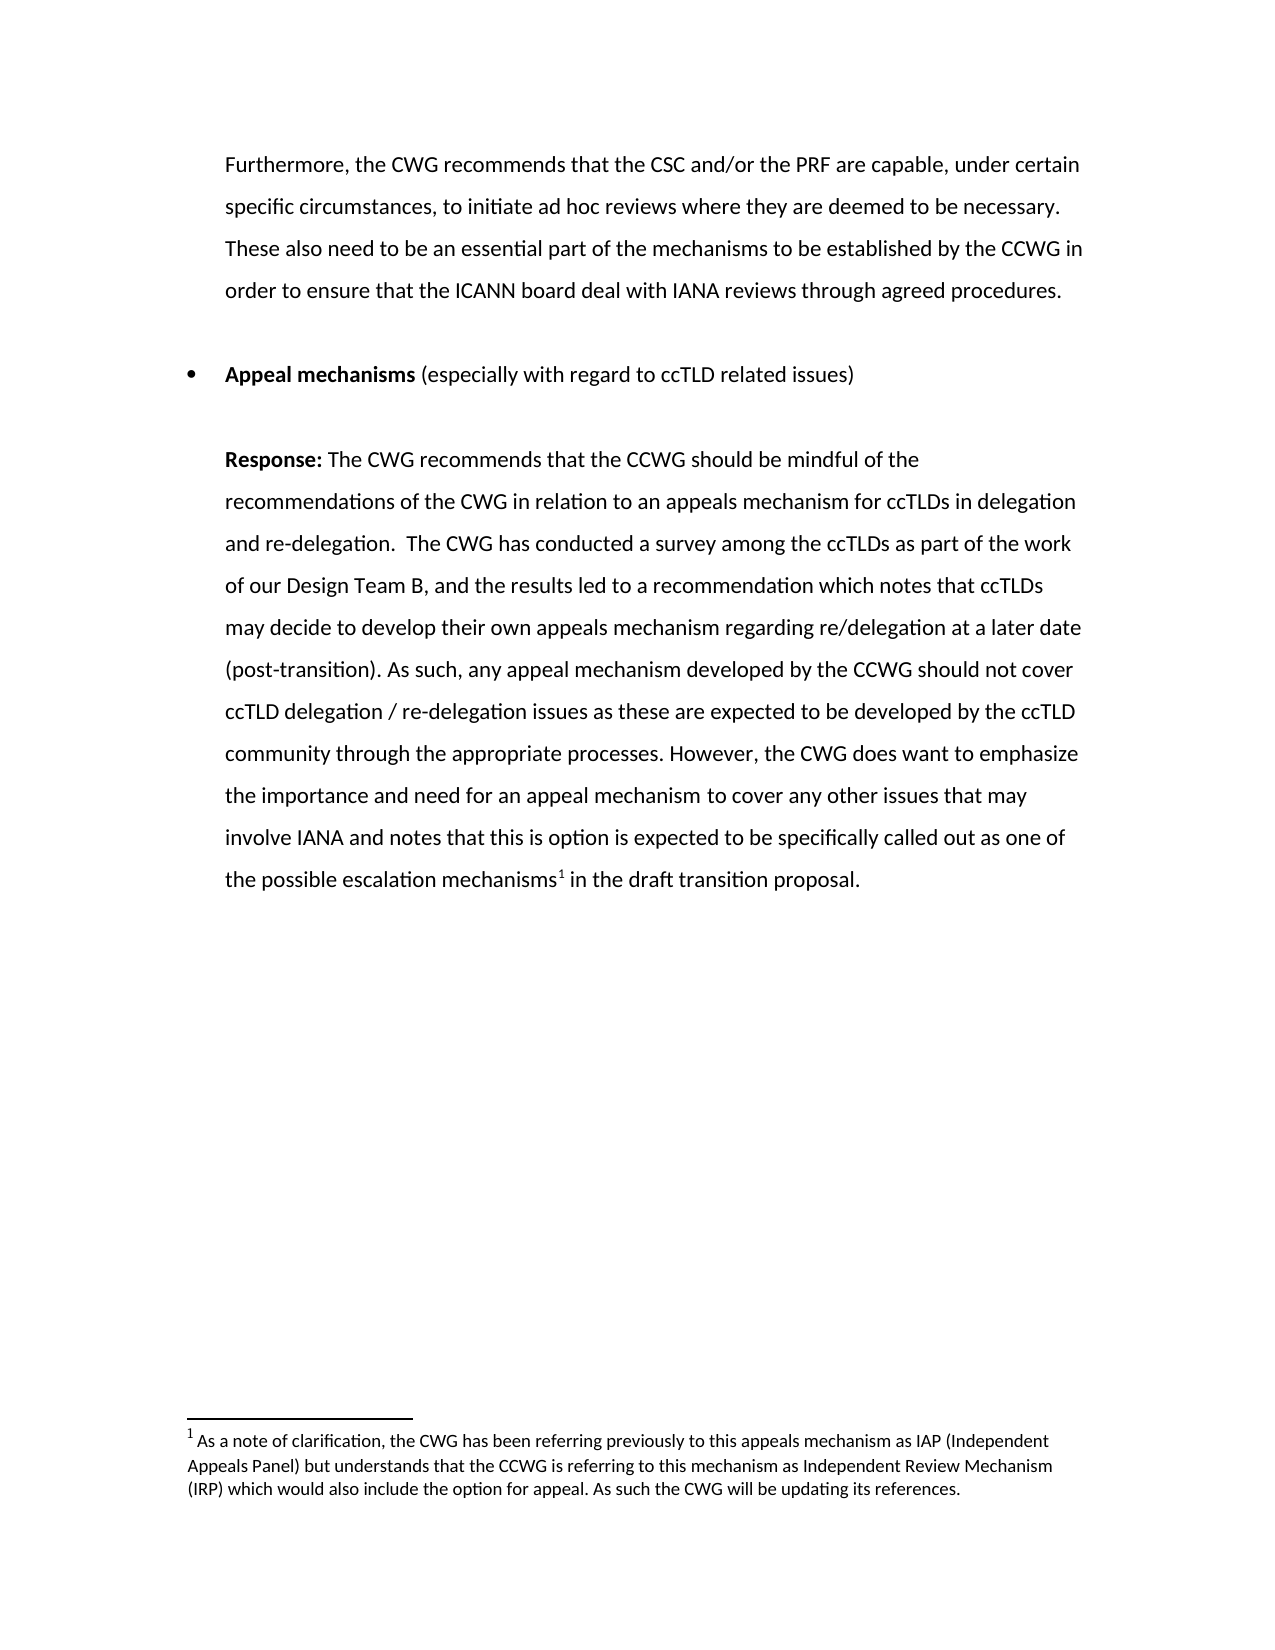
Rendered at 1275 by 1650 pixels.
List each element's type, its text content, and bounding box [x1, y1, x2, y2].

text Response: The CWG recommends that the CCWG should be mindful of the recommendations of the CWG in relation to an appeals mechanism for ccTLDs in delegation and re-delegation. The CWG has conducted a survey among the ccTLDs as part of the work of our Design Team B, and the results led to a recommendation which notes that ccTLDs may decide to develop their own appeals mechanism regarding re/delegation at a later date (post-transition). As such, any appeal mechanism developed by the CCWG should not cover ccTLD delegation / re-delegation issues as these are expected to be developed by the ccTLD community through the appropriate processes. However, the CWG does want to emphasize the importance and need for an appeal mechanism to cover any other issues that may involve IANA and notes that this is option is expected to be specifically called out as one of the possible escalation mechanisms in the draft transition proposal. [225, 445, 1087, 893]
list Appeal mechanisms (especially with regard to ccTLD related issues) [187, 360, 1087, 431]
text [225, 150, 1087, 304]
